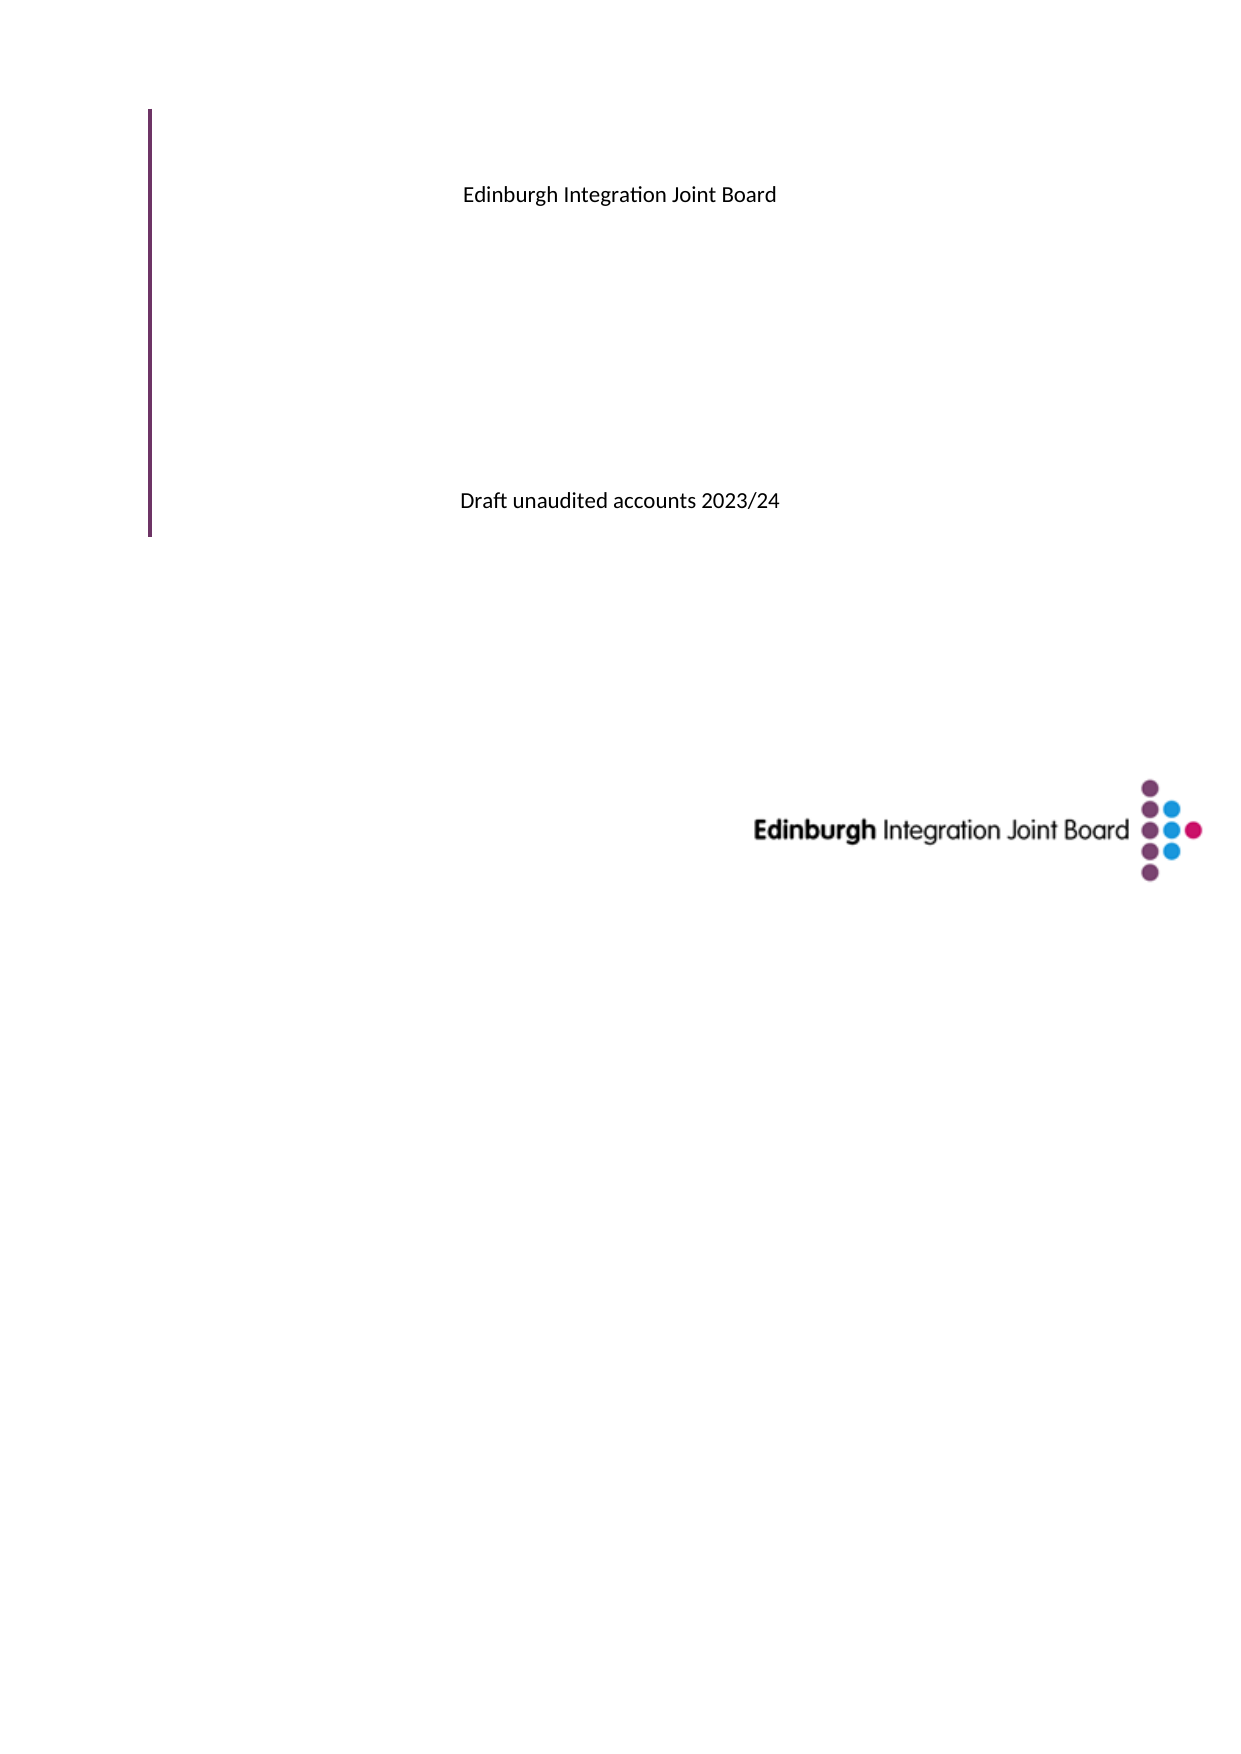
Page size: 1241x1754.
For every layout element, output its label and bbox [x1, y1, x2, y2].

picture [750, 762, 1214, 895]
